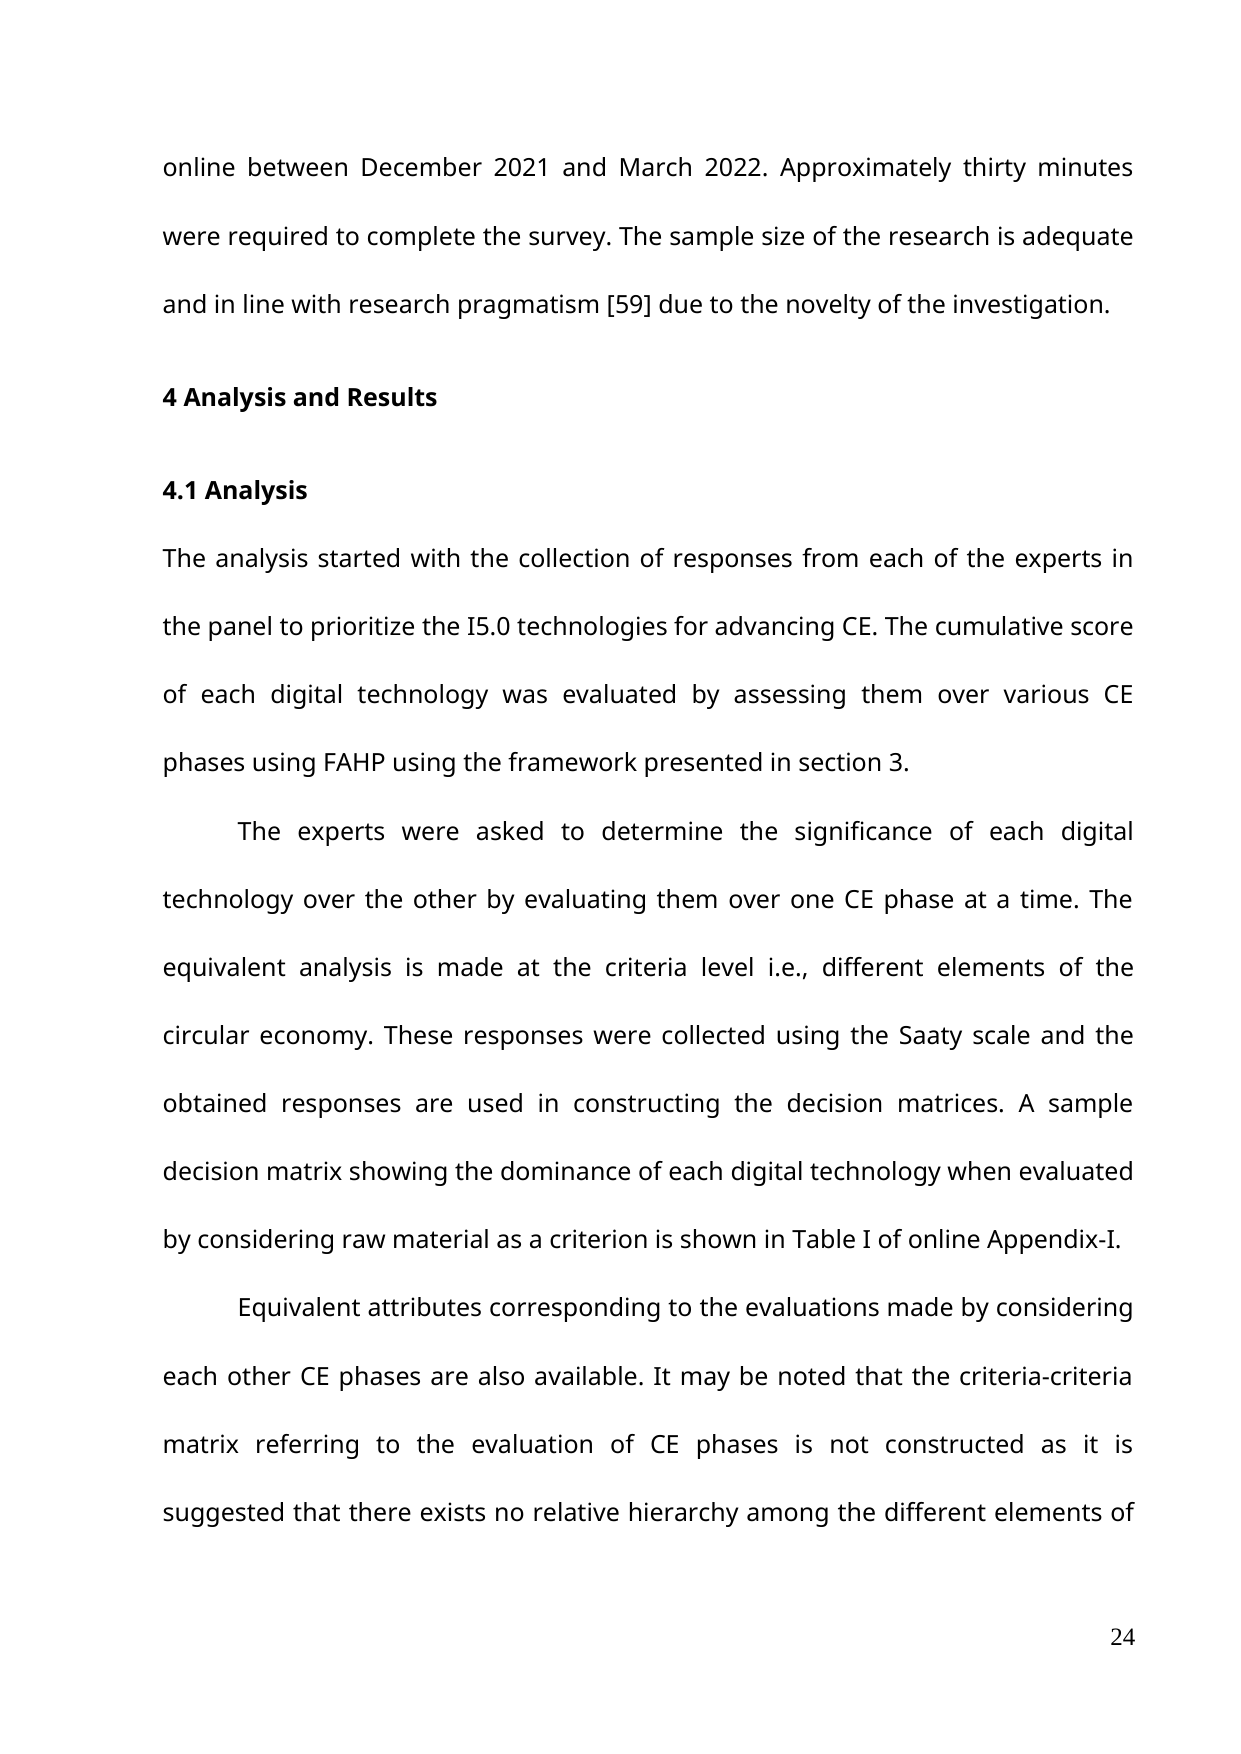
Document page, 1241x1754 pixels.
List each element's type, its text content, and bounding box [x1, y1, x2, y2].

text 4.1 Analysis [162, 472, 1135, 507]
text 4 Analysis and Results [162, 379, 1135, 413]
text The analysis started with the collection of responses from each of the experts in the panel to prioritize the I5.0 technologies for advancing CE. The cumulative score of each digital technology was evaluated by assessing them over various CE phases using FAHP using the framework presented in section 3. [162, 541, 1135, 779]
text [162, 1290, 1135, 1528]
text The experts were asked to determine the significance of each digital technology over the other by evaluating them over one CE phase at a time. The equivalent analysis is made at the criteria level i.e., different elements of the circular economy. These responses were collected using the Saaty scale and the obtained responses are used in constructing the decision matrices. A sample decision matrix showing the dominance of each digital technology when evaluated by considering raw material as a criterion is shown in Table I of online Appendix-I. [162, 813, 1135, 1256]
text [162, 150, 1135, 320]
